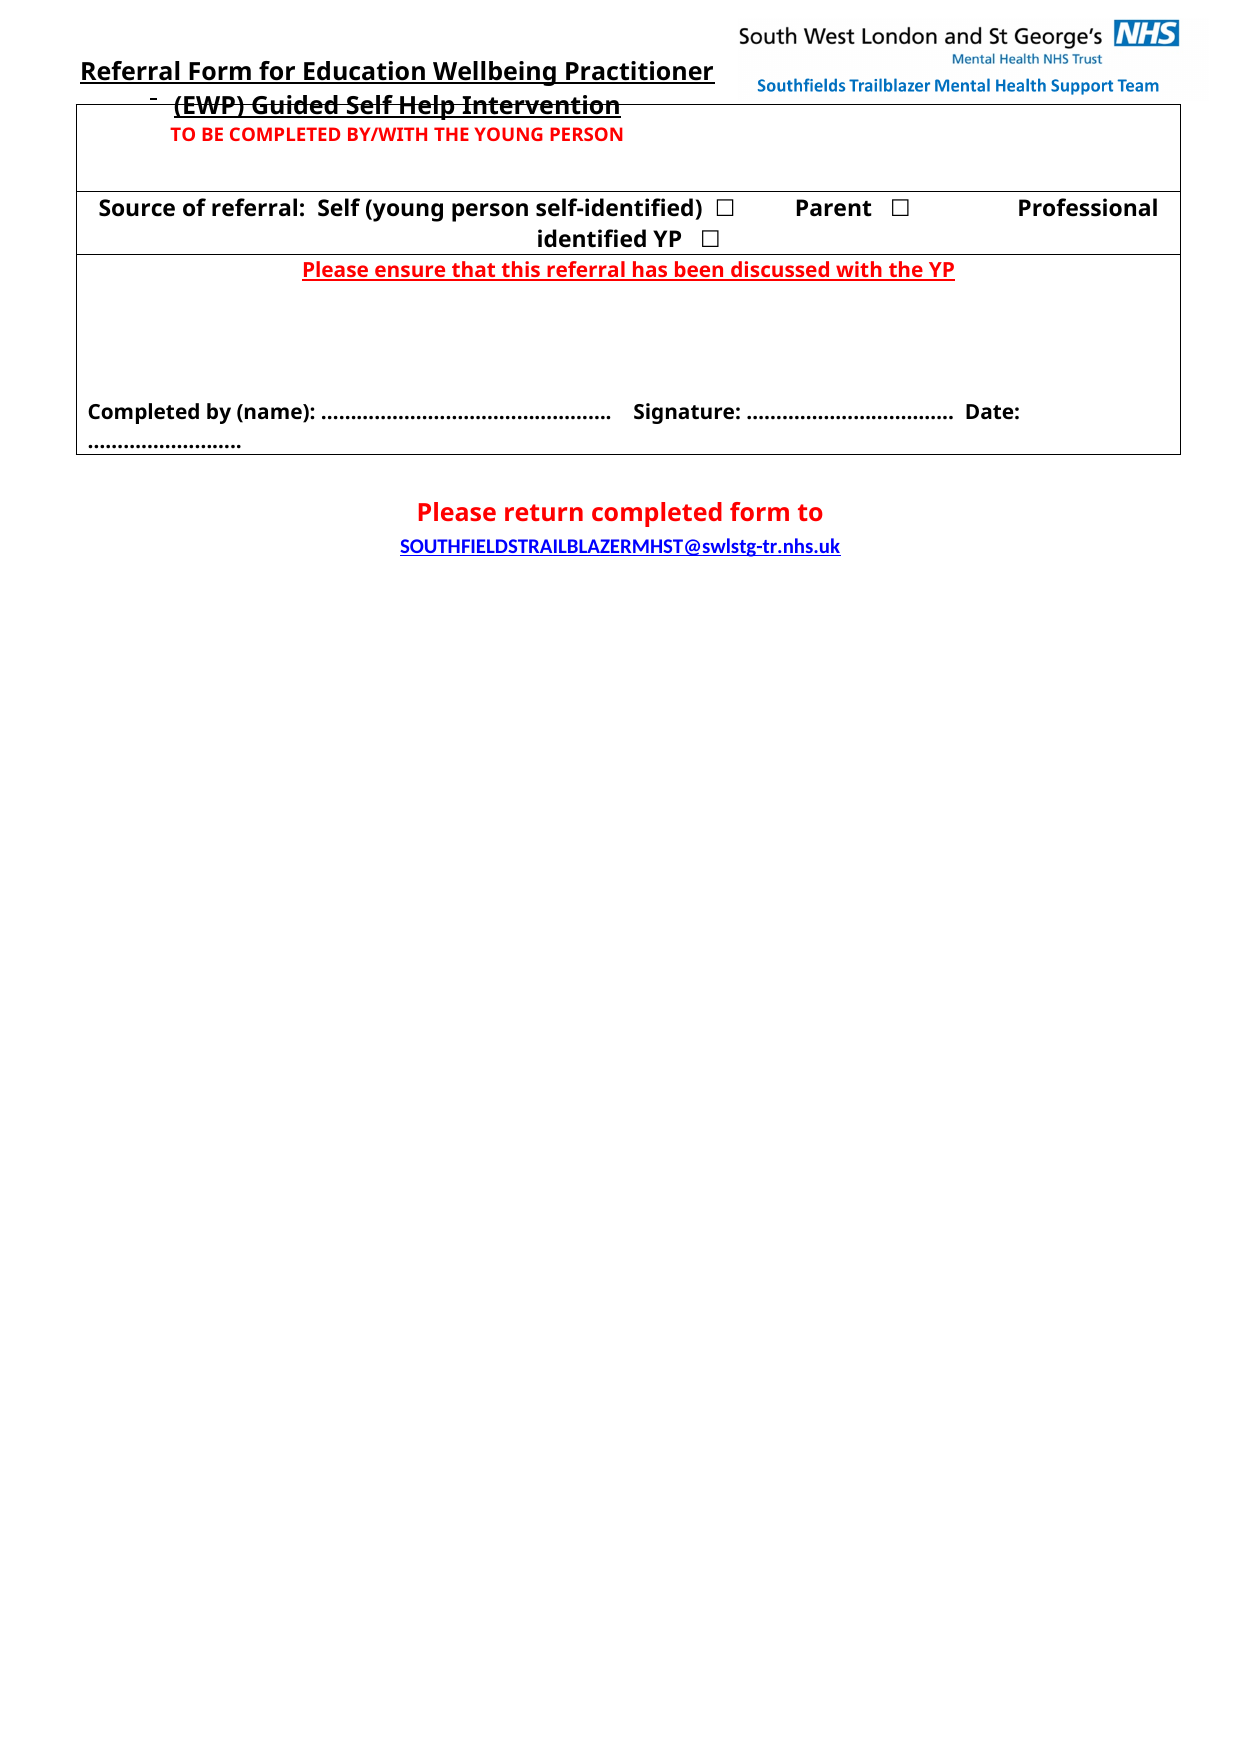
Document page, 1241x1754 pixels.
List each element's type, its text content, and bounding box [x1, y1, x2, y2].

text Please return completed form to [150, 494, 1090, 528]
text SOUTHFIELDSTRAILBLAZERMHST@swlstg-tr.nhs.uk [150, 533, 1090, 559]
table_cell Source of referral: Self (young person self-identified) Parent Professional identified YP [77, 192, 1180, 254]
table_cell Please ensure that this referral has been discussed with the YP Completed by (name): …………………………………………. Signature: …………………………….. Date: …………………….. [77, 255, 1180, 454]
picture [737, 18, 1213, 105]
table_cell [77, 105, 1180, 191]
